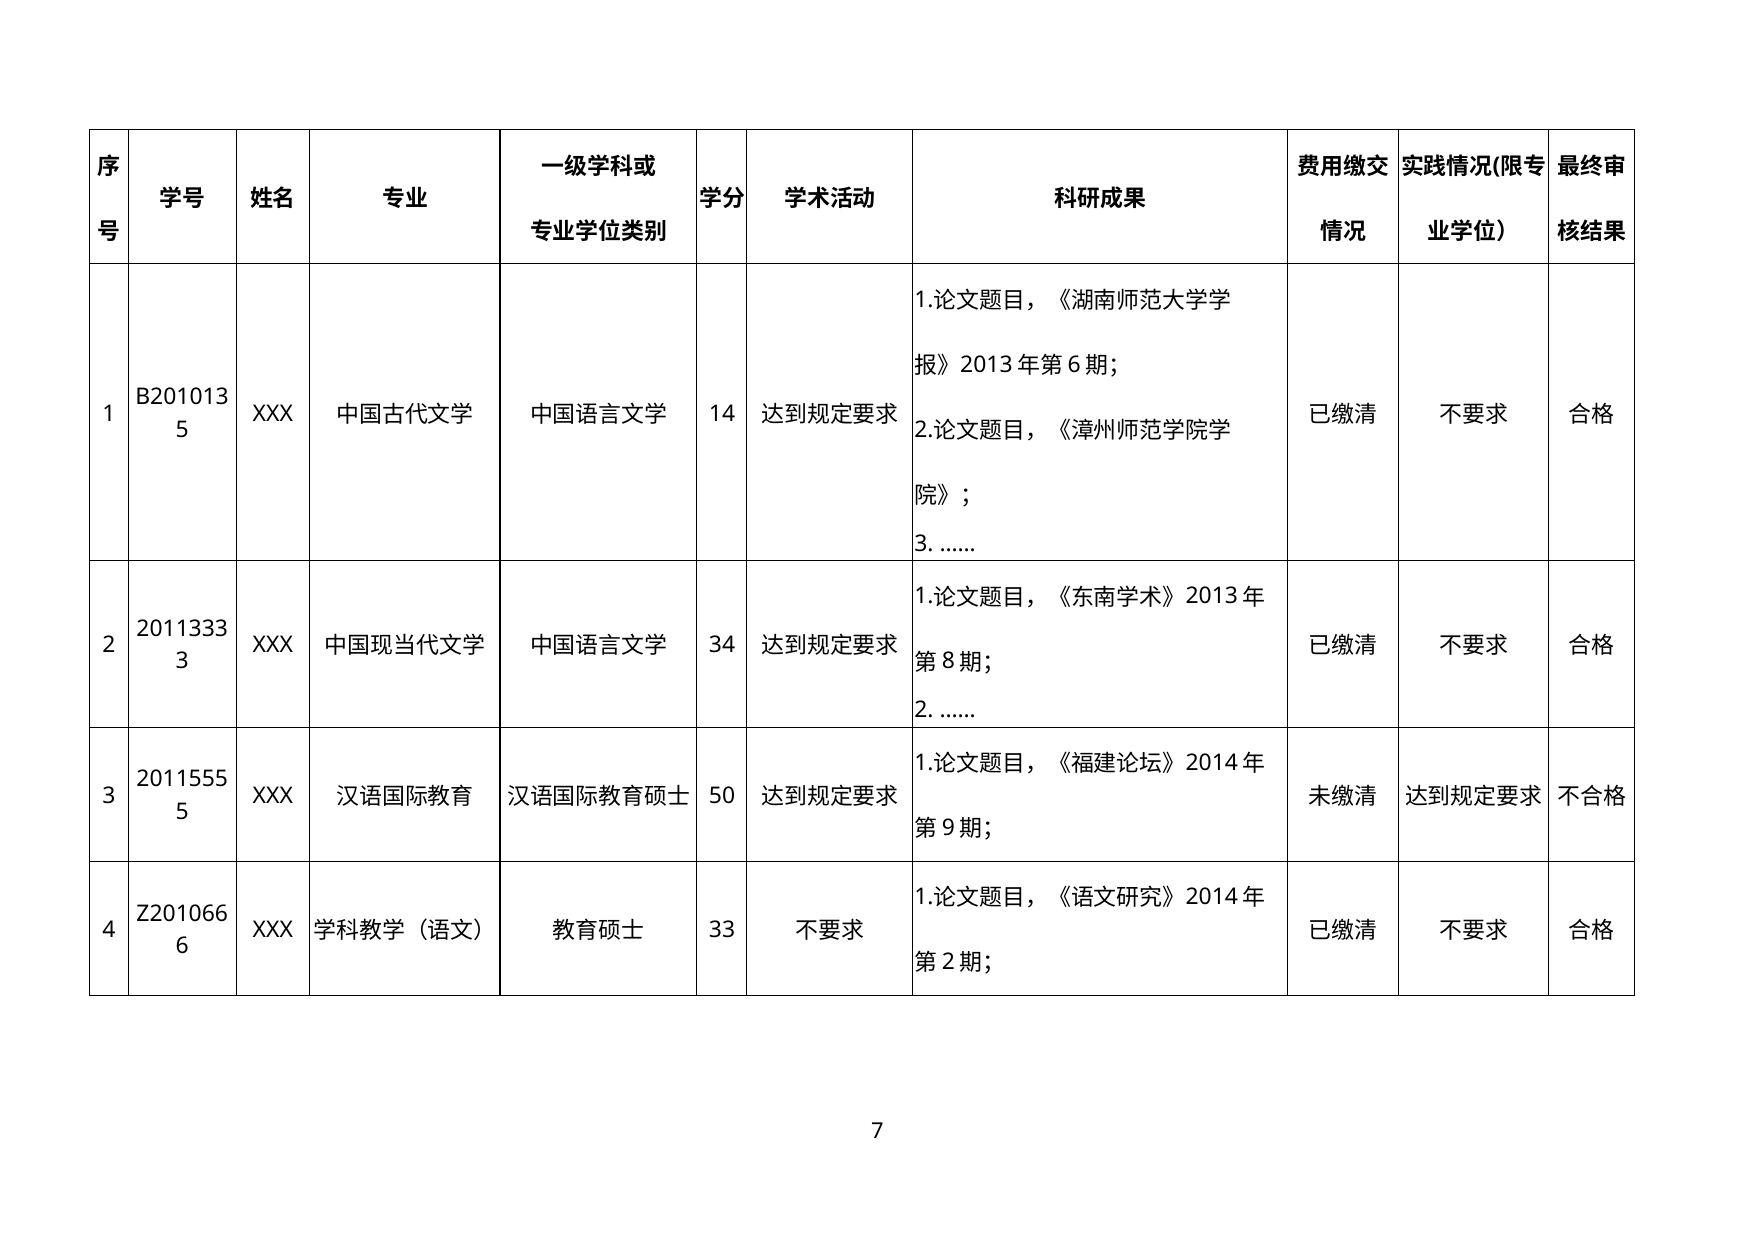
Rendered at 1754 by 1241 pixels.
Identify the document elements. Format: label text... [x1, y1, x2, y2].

table_cell B2010135 [129, 264, 236, 560]
table_cell 不要求 [1399, 862, 1548, 995]
table_cell 不合格 [1549, 728, 1634, 861]
table_cell 达到规定要求 [747, 561, 912, 727]
table_cell 34 [697, 561, 746, 727]
table_cell 合格 [1549, 862, 1634, 995]
table_cell 学分 [697, 130, 746, 263]
table_cell 汉语国际教育硕士 [501, 728, 696, 861]
table_cell 实践情况(限专业学位） [1399, 130, 1548, 263]
table_cell 3 [90, 728, 128, 861]
table_cell Z2010666 [129, 862, 236, 995]
table_cell 33 [697, 862, 746, 995]
table_cell 已缴清 [1288, 862, 1398, 995]
table_cell XXX [237, 561, 309, 727]
table_cell 学号 [129, 130, 236, 263]
table_cell 学科教学（语文） [310, 862, 499, 995]
table_cell 20113333 [129, 561, 236, 727]
table_cell 合格 [1549, 561, 1634, 727]
table_cell 已缴清 [1288, 561, 1398, 727]
table_cell 不要求 [1399, 561, 1548, 727]
table_cell 合格 [1549, 264, 1634, 560]
table_cell 2 [90, 561, 128, 727]
table_cell 1 [90, 264, 128, 560]
table_cell 汉语国际教育 [310, 728, 499, 861]
table_cell 已缴清 [1288, 264, 1398, 560]
table_cell 4 [90, 862, 128, 995]
table_cell 1.论文题目，《福建论坛》2014年第9期； [913, 728, 1287, 861]
table_cell 姓名 [237, 130, 309, 263]
table_cell 达到规定要求 [747, 264, 912, 560]
table_cell 学术活动 [747, 130, 912, 263]
table_cell 中国语言文学 [501, 264, 696, 560]
table_cell 专业 [310, 130, 499, 263]
table_cell XXX [237, 862, 309, 995]
table_cell 序号 [90, 130, 128, 263]
table_cell 中国古代文学 [310, 264, 499, 560]
table_cell 教育硕士 [501, 862, 696, 995]
table_cell 中国语言文学 [501, 561, 696, 727]
table_cell 科研成果 [913, 130, 1287, 263]
table_cell XXX [237, 728, 309, 861]
table_cell XXX [237, 264, 309, 560]
table_cell 14 [697, 264, 746, 560]
table_cell 达到规定要求 [747, 728, 912, 861]
table_cell 最终审核结果 [1549, 130, 1634, 263]
table_cell 1.论文题目，《湖南师范大学学报》2013年第6期； 2.论文题目，《漳州师范学院学院》； 3. …… [913, 264, 1287, 560]
table_cell 1.论文题目，《语文研究》2014年第2期； [913, 862, 1287, 995]
table_cell 达到规定要求 [1399, 728, 1548, 861]
table_cell 费用缴交情况 [1288, 130, 1398, 263]
table_cell 不要求 [1399, 264, 1548, 560]
table_cell 一级学科或 专业学位类别 [501, 130, 696, 263]
table_cell 20115555 [129, 728, 236, 861]
table_cell 1.论文题目，《东南学术》2013年第8期； 2. …… [913, 561, 1287, 727]
table_cell 50 [697, 728, 746, 861]
table_cell 未缴清 [1288, 728, 1398, 861]
table_cell 中国现当代文学 [310, 561, 499, 727]
table_cell 不要求 [747, 862, 912, 995]
